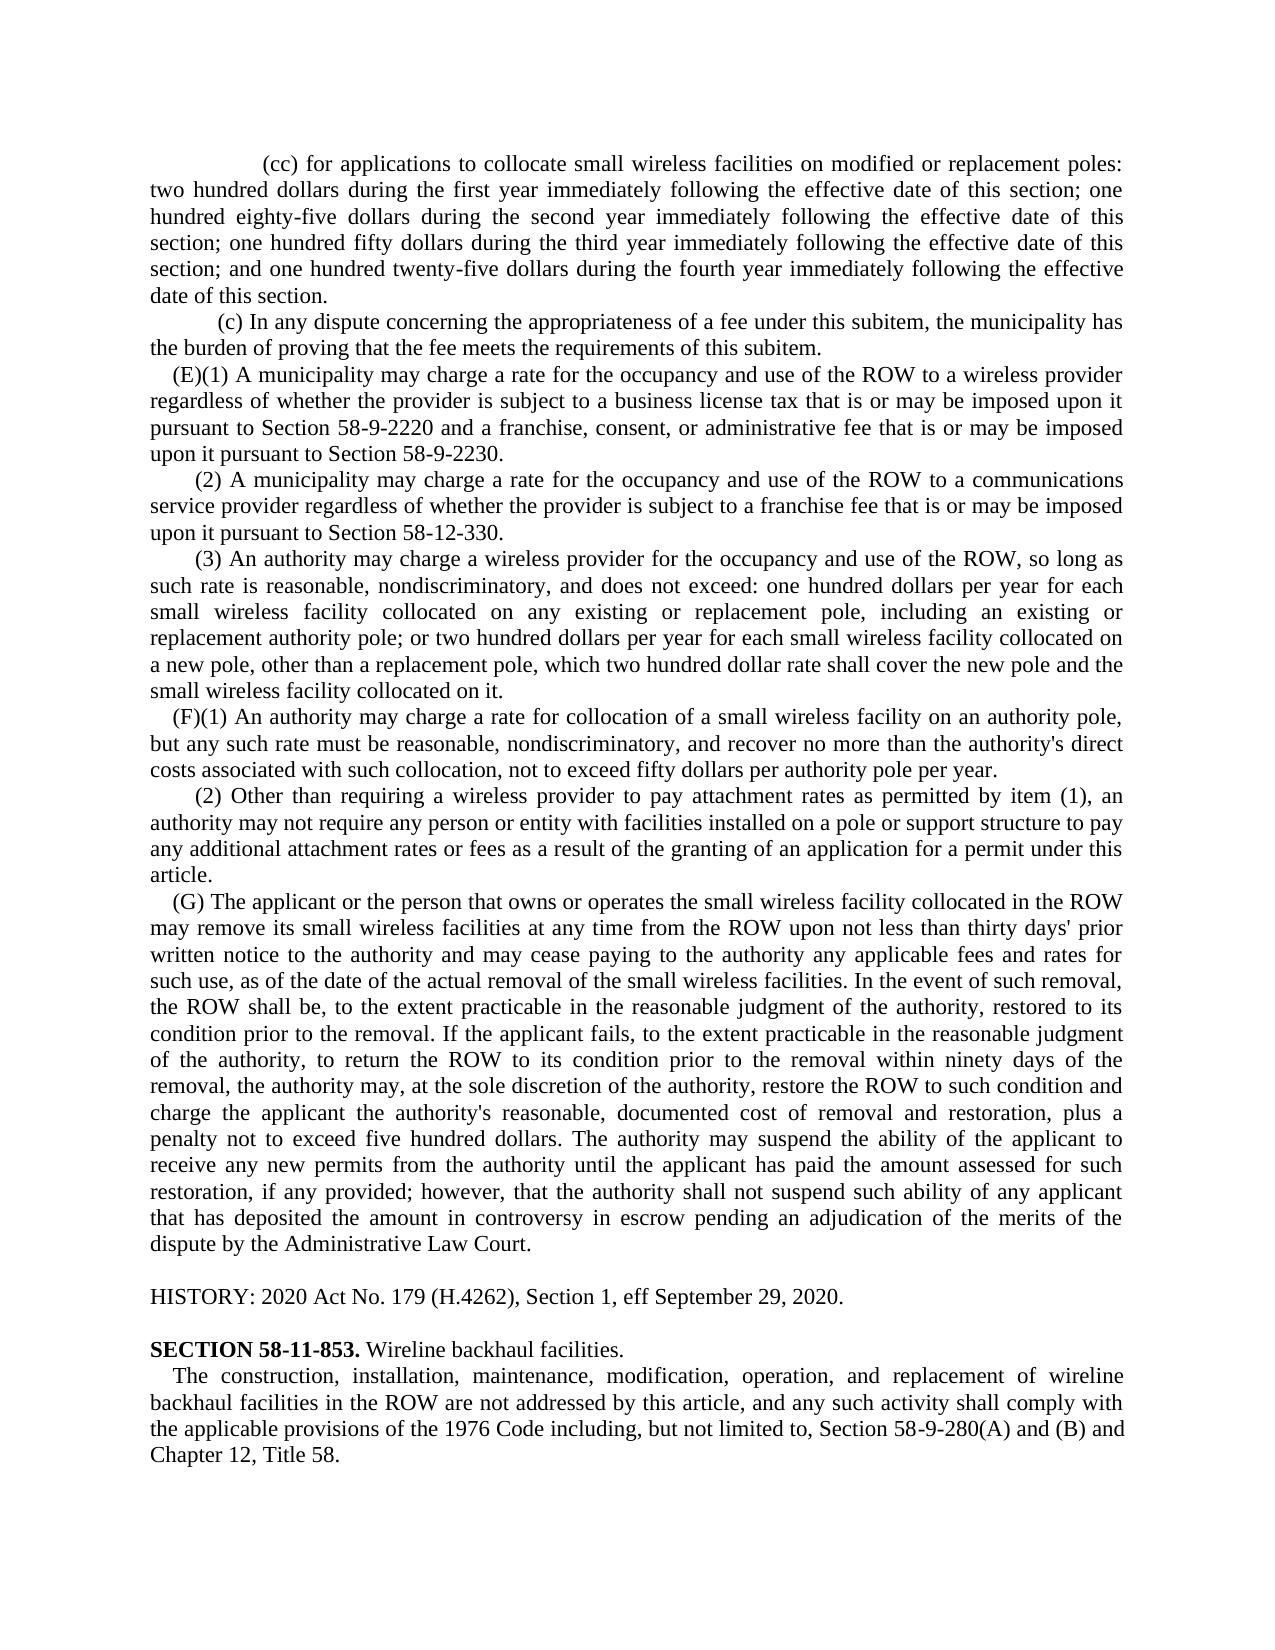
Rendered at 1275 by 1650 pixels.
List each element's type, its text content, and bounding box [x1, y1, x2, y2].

text (2) A municipality may charge a rate for the occupancy and use of the ROW to a communications service provider regardless of whether the provider is subject to a franchise fee that is or may be imposed upon it pursuant to Section 58-12-330. [150, 466, 1125, 545]
text (E)(1) A municipality may charge a rate for the occupancy and use of the ROW to a wireless provider regardless of whether the provider is subject to a business license tax that is or may be imposed upon it pursuant to Section 58-9-2220 and a franchise, consent, or administrative fee that is or may be imposed upon it pursuant to Section 58-9-2230. [150, 361, 1125, 466]
text SECTION 58-11-853. Wireline backhaul facilities. [150, 1336, 1125, 1362]
text (G) The applicant or the person that owns or operates the small wireless facility collocated in the ROW may remove its small wireless facilities at any time from the ROW upon not less than thirty days' prior written notice to the authority and may cease paying to the authority any applicable fees and rates for such use, as of the date of the actual removal of the small wireless facilities. In the event of such removal, the ROW shall be, to the extent practicable in the reasonable judgment of the authority, restored to its condition prior to the removal. If the applicant fails, to the extent practicable in the reasonable judgment of the authority, to return the ROW to its condition prior to the removal within ninety days of the removal, the authority may, at the sole discretion of the authority, restore the ROW to such condition and charge the applicant the authority's reasonable, documented cost of removal and restoration, plus a penalty not to exceed five hundred dollars. The authority may suspend the ability of the applicant to receive any new permits from the authority until the applicant has paid the amount assessed for such restoration, if any provided; however, that the authority shall not suspend such ability of any applicant that has deposited the amount in controversy in escrow pending an adjudication of the merits of the dispute by the Administrative Law Court. [150, 888, 1125, 1257]
text (2) Other than requiring a wireless provider to pay attachment rates as permitted by item (1), an authority may not require any person or entity with facilities installed on a pole or support structure to pay any additional attachment rates or fees as a result of the granting of an application for a permit under this article. [150, 782, 1125, 888]
text (c) In any dispute concerning the appropriateness of a fee under this subitem, the municipality has the burden of proving that the fee meets the requirements of this subitem. [150, 308, 1125, 361]
text The construction, installation, maintenance, modification, operation, and replacement of wireline backhaul facilities in the ROW are not addressed by this article, and any such activity shall comply with the applicable provisions of the 1976 Code including, but not limited to, Section 58-9-280(A) and (B) and Chapter 12, Title 58. [150, 1362, 1125, 1468]
text HISTORY: 2020 Act No. 179 (H.4262), Section 1, eff September 29, 2020. [150, 1283, 1125, 1309]
text (3) An authority may charge a wireless provider for the occupancy and use of the ROW, so long as such rate is reasonable, nondiscriminatory, and does not exceed: one hundred dollars per year for each small wireless facility collocated on any existing or replacement pole, including an existing or replacement authority pole; or two hundred dollars per year for each small wireless facility collocated on a new pole, other than a replacement pole, which two hundred dollar rate shall cover the new pole and the small wireless facility collocated on it. [150, 545, 1125, 703]
text (cc) for applications to collocate small wireless facilities on modified or replacement poles: two hundred dollars during the first year immediately following the effective date of this section; one hundred eighty-five dollars during the second year immediately following the effective date of this section; one hundred fifty dollars during the third year immediately following the effective date of this section; and one hundred twenty-five dollars during the fourth year immediately following the effective date of this section. [150, 150, 1125, 308]
text (F)(1) An authority may charge a rate for collocation of a small wireless facility on an authority pole, but any such rate must be reasonable, nondiscriminatory, and recover no more than the authority's direct costs associated with such collocation, not to exceed fifty dollars per authority pole per year. [150, 703, 1125, 782]
